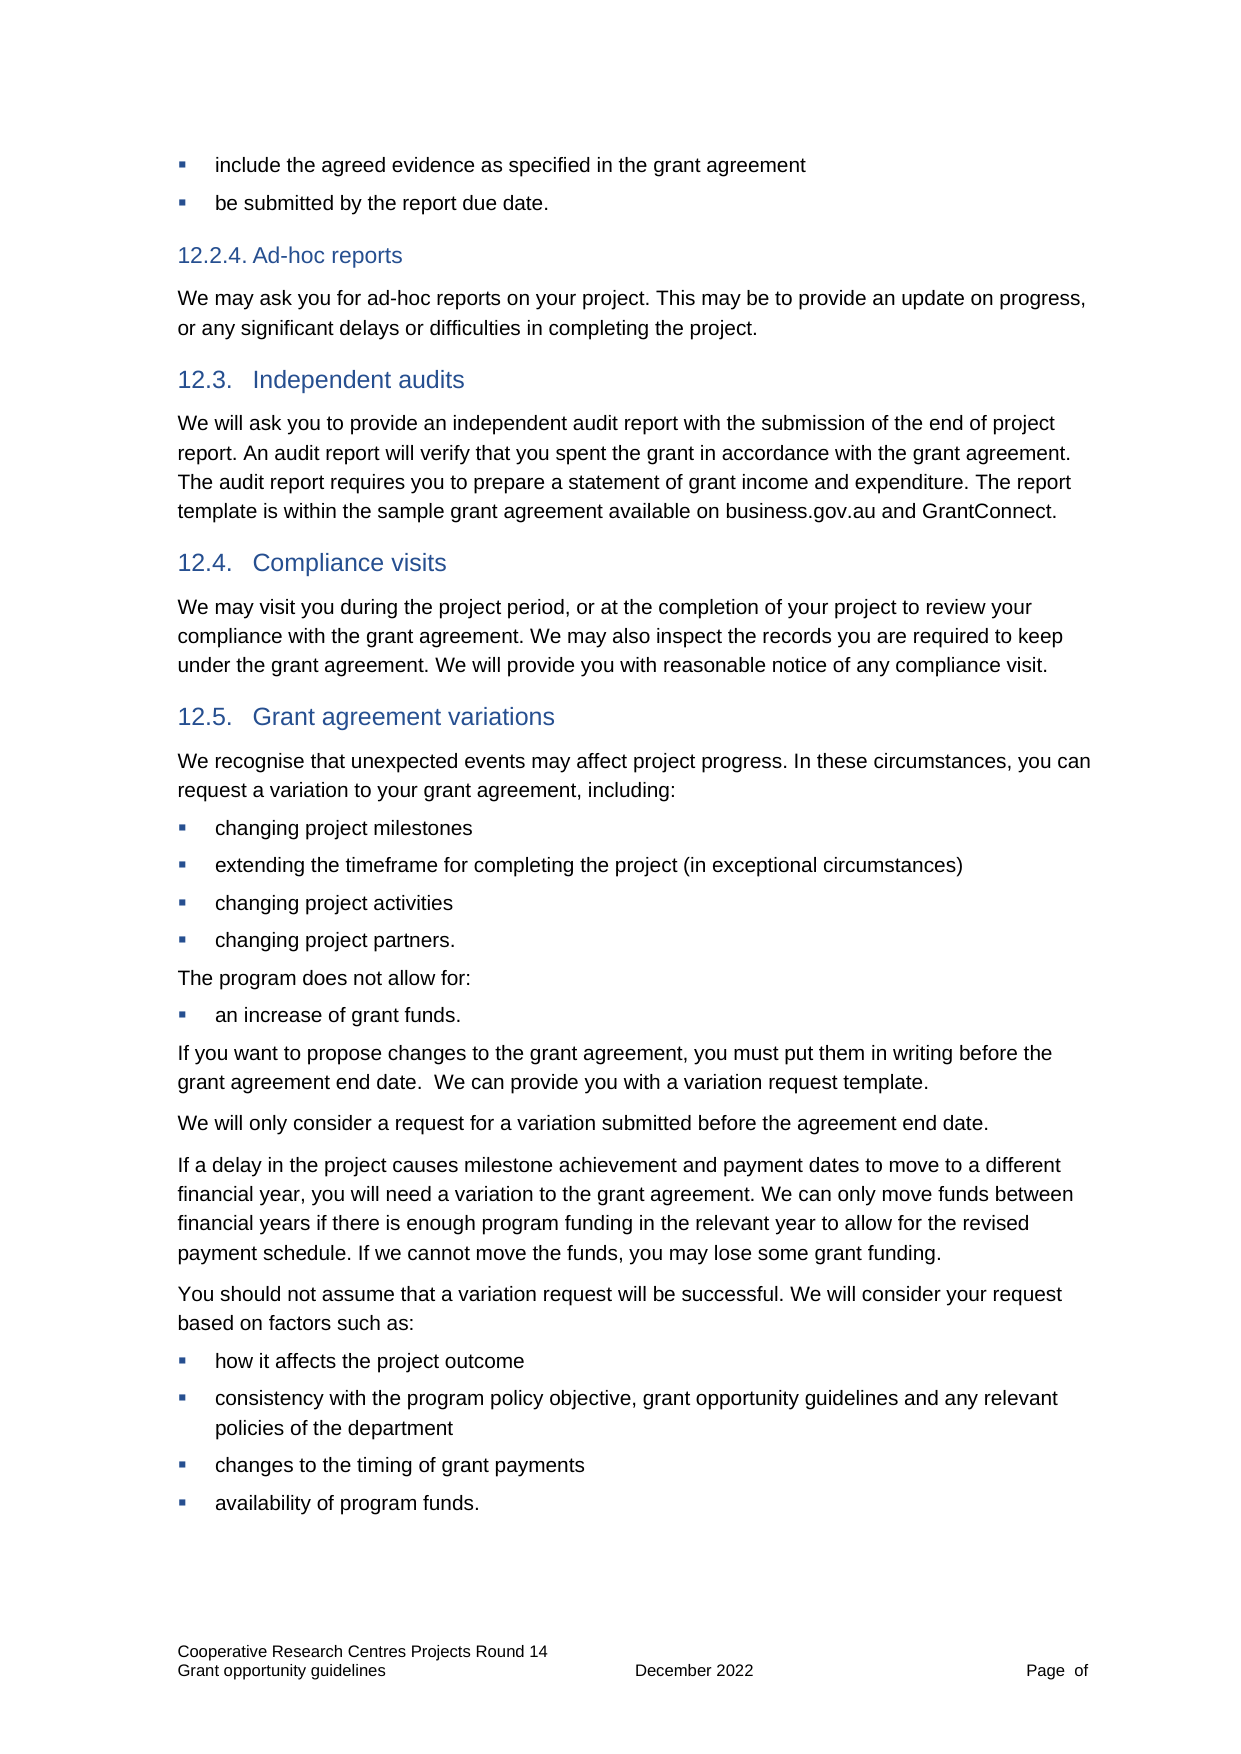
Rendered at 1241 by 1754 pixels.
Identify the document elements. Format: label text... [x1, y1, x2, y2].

list changing project partners. [177, 923, 1092, 952]
text We may visit you during the project period, or at the completion of your project to review your compliance with the grant agreement. We may also inspect the records you are required to keep under the grant agreement. We will provide you with reasonable notice of any compliance visit. [177, 589, 1092, 677]
list changing project milestones [177, 810, 1092, 839]
subtitle Grant agreement variations [177, 702, 1092, 731]
list extending the timeframe for completing the project (in exceptional circumstances) [177, 848, 1092, 877]
text We may ask you for ad-hoc reports on your project. This may be to provide an update on progress, or any significant delays or difficulties in completing the project. [177, 281, 1092, 339]
text If you want to propose changes to the grant agreement, you must put them in writing before the grant agreement end date. We can provide you with a variation request template. [177, 1035, 1092, 1093]
list how it affects the project outcome [177, 1343, 1092, 1373]
text We recognise that unexpected events may affect project progress. In these circumstances, you can request a variation to your grant agreement, including: [177, 743, 1092, 802]
text We will only consider a request for a variation submitted before the agreement end date. [177, 1106, 1092, 1135]
list include the agreed evidence as specified in the grant agreement [177, 148, 1092, 177]
list an increase of grant funds. [177, 998, 1092, 1027]
list changes to the timing of grant payments [177, 1448, 1092, 1477]
subtitle Ad-hoc reports [177, 239, 1092, 268]
text If a delay in the project causes milestone achievement and payment dates to move to a different financial year, you will need a variation to the grant agreement. We can only move funds between financial years if there is enough program funding in the relevant year to allow for the revised payment schedule. If we cannot move the funds, you may lose some grant funding. [177, 1148, 1092, 1264]
subtitle Independent audits [177, 364, 1092, 393]
list consistency with the program policy objective, grant opportunity guidelines and any relevant policies of the department [177, 1381, 1092, 1439]
text You should not assume that a variation request will be successful. We will consider your request based on factors such as: [177, 1277, 1092, 1335]
list availability of program funds. [177, 1485, 1092, 1514]
text The program does not allow for: [177, 960, 1092, 989]
list be submitted by the report due date. [177, 185, 1092, 214]
list changing project activities [177, 885, 1092, 914]
subtitle Compliance visits [177, 548, 1092, 577]
text We will ask you to provide an independent audit report with the submission of the end of project report. An audit report will verify that you spent the grant in accordance with the grant agreement. The audit report requires you to prepare a statement of grant income and expenditure. The report template is within the sample grant agreement available on business.gov.au and GrantConnect. [177, 406, 1092, 523]
